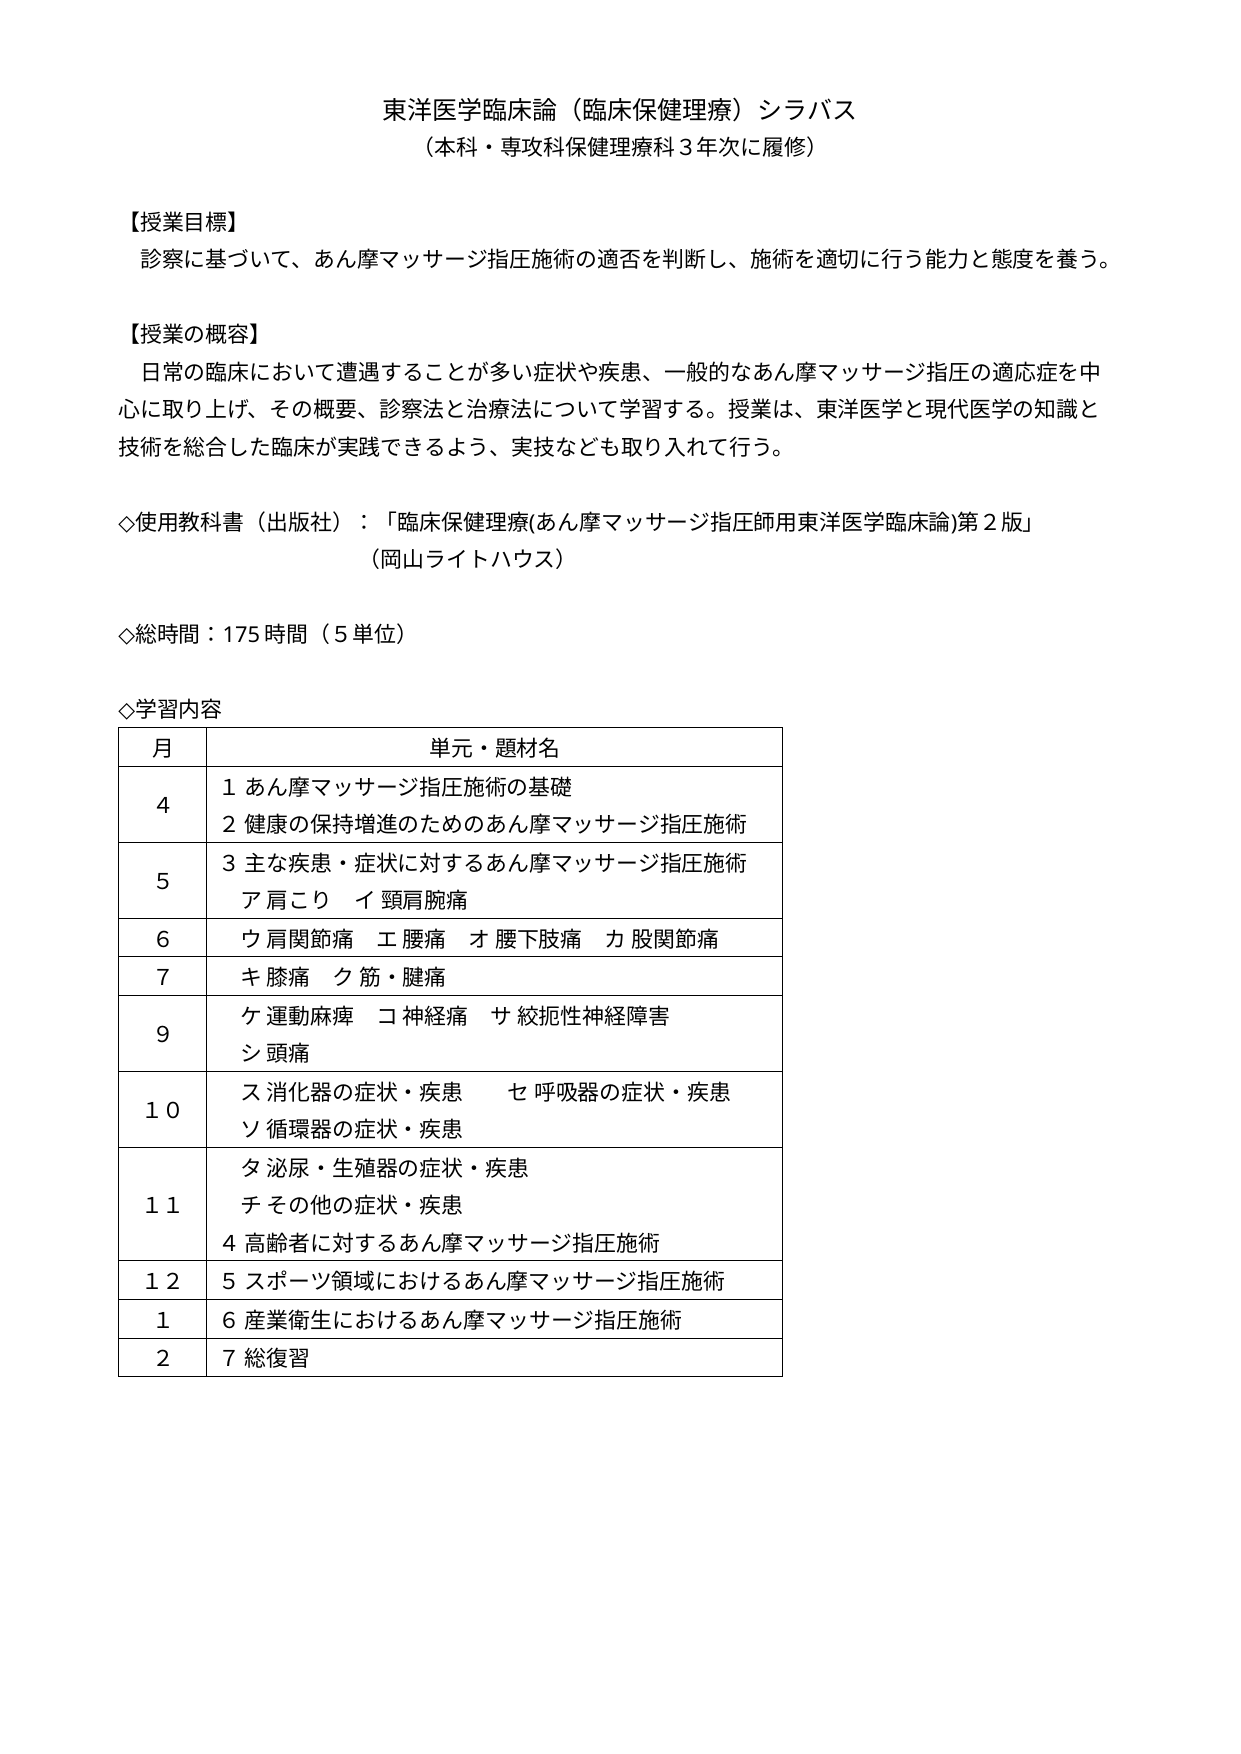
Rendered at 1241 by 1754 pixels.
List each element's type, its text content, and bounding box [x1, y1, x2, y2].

text ◇学習内容 [118, 689, 1122, 727]
table_cell １０ [119, 1072, 206, 1147]
table_cell １ あん摩マッサージ指圧施術の基礎 ２ 健康の保持増進のためのあん摩マッサージ指圧施術 [207, 767, 782, 842]
table_cell １１ [119, 1148, 206, 1260]
table_cell ５ スポーツ領域におけるあん摩マッサージ指圧施術 [207, 1261, 782, 1299]
table_cell ７ [119, 957, 206, 995]
table_cell ７ 総復習 [207, 1339, 782, 1376]
table_header 月 [119, 728, 206, 766]
text 日常の臨床において遭遇することが多い症状や疾患、一般的なあん摩マッサージ指圧の適応症を中心に取り上げ、その概要、診察法と治療法について学習する。授業は、東洋医学と現代医学の知識と技術を総合した臨床が実践できるよう、実技なども取り入れて行う。 [118, 352, 1122, 464]
table_cell ケ 運動麻痺 コ 神経痛 サ 絞扼性神経障害 シ 頭痛 [207, 996, 782, 1071]
table_cell ６ 産業衛生におけるあん摩マッサージ指圧施術 [207, 1300, 782, 1337]
text 【授業の概容】 [118, 314, 1122, 352]
table_cell ウ 肩関節痛 エ 腰痛 オ 腰下肢痛 カ 股関節痛 [207, 919, 782, 956]
text ◇使用教科書（出版社）：「臨床保健理療(あん摩マッサージ指圧師用東洋医学臨床論)第２版」 [118, 502, 1122, 539]
table_cell ２ [119, 1339, 206, 1376]
table_cell ６ [119, 919, 206, 956]
text （本科・専攻科保健理療科３年次に履修） [118, 127, 1122, 164]
table_cell ス 消化器の症状・疾患 セ 呼吸器の症状・疾患 ソ 循環器の症状・疾患 [207, 1072, 782, 1147]
text （岡山ライトハウス） [118, 539, 1122, 577]
table_cell ５ [119, 843, 206, 918]
table_cell キ 膝痛 ク 筋・腱痛 [207, 957, 782, 995]
text 【授業目標】 [118, 202, 1122, 239]
table_cell ３ 主な疾患・症状に対するあん摩マッサージ指圧施術 ア 肩こり イ 頸肩腕痛 [207, 843, 782, 918]
table_cell タ 泌尿・生殖器の症状・疾患 チ その他の症状・疾患 ４ 高齢者に対するあん摩マッサージ指圧施術 [207, 1148, 782, 1260]
table_cell ９ [119, 996, 206, 1071]
table_header 単元・題材名 [207, 728, 782, 766]
table_cell １ [119, 1300, 206, 1337]
table_cell １２ [119, 1261, 206, 1299]
text 東洋医学臨床論（臨床保健理療）シラバス [118, 89, 1122, 127]
text 診察に基づいて、あん摩マッサージ指圧施術の適否を判断し、施術を適切に行う能力と態度を養う。 [118, 239, 1122, 277]
table_cell ４ [119, 767, 206, 842]
text ◇総時間：175時間（５単位） [118, 614, 1122, 652]
